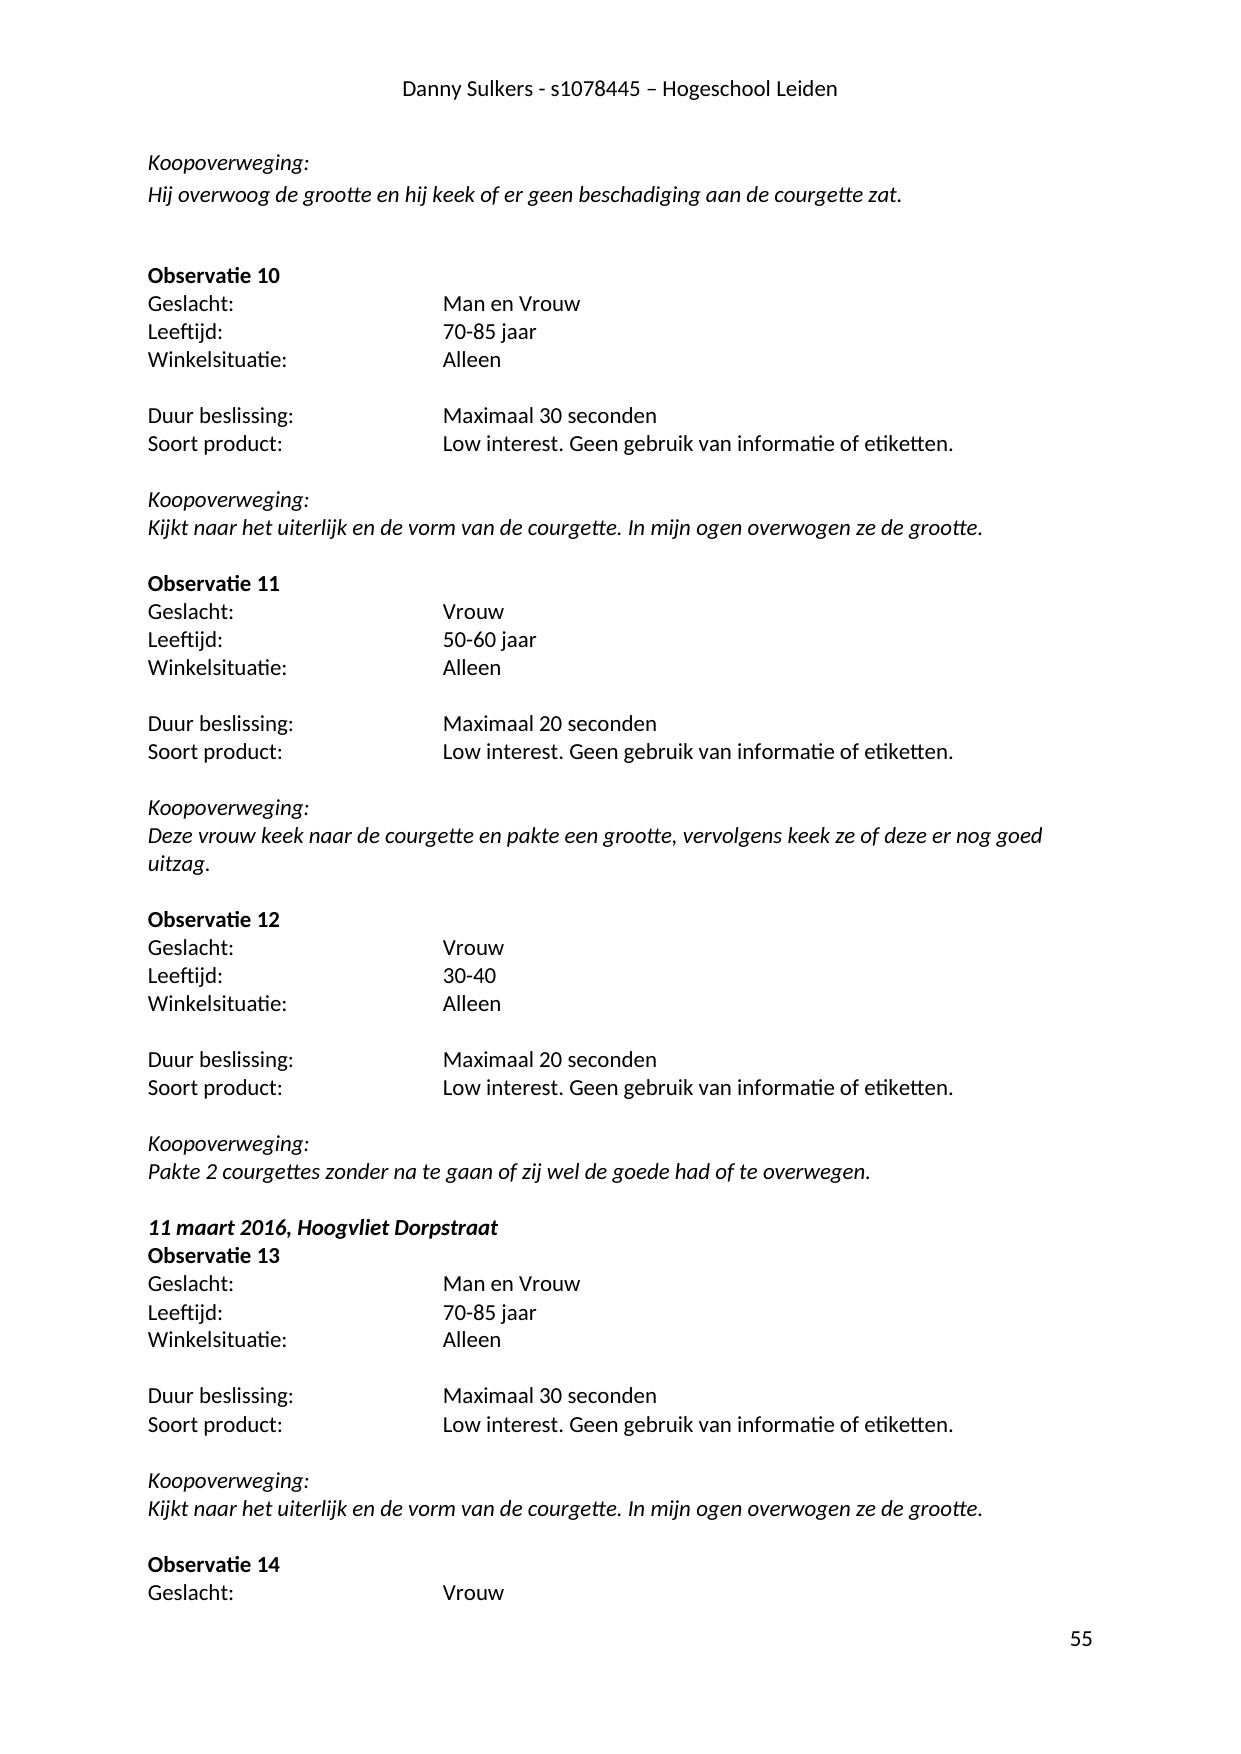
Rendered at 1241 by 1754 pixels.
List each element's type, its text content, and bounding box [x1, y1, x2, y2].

text Duur beslissing: Maximaal 30 seconden [148, 1382, 1093, 1410]
text Geslacht: Man en Vrouw [148, 1269, 1093, 1298]
text Observatie 13 [148, 1242, 1093, 1269]
text Winkelsituatie: Alleen [148, 345, 1093, 373]
text Observatie 12 [148, 905, 1093, 933]
text 11 maart 2016, Hoogvliet Dorpstraat [148, 1213, 1093, 1242]
text Koopoverweging: [148, 793, 1093, 821]
text Observatie 10 [148, 261, 1093, 289]
text Soort product: Low interest. Geen gebruik van informatie of etiketten. [148, 1073, 1093, 1101]
text Geslacht: Vrouw [148, 1578, 1093, 1606]
text Leeftijd: 70-85 jaar [148, 1298, 1093, 1326]
text Observatie 11 [148, 569, 1093, 597]
text Winkelsituatie: Alleen [148, 989, 1093, 1017]
text Duur beslissing: Maximaal 20 seconden [148, 709, 1093, 737]
text Koopoverweging: [148, 485, 1093, 513]
text Leeftijd: 50-60 jaar [148, 625, 1093, 653]
text Koopoverweging: [148, 1129, 1093, 1157]
text Soort product: Low interest. Geen gebruik van informatie of etiketten. [148, 737, 1093, 765]
text Winkelsituatie: Alleen [148, 1326, 1093, 1354]
text Koopoverweging: Hij overwoog de grootte en hij keek of er geen beschadiging aan de courgette zat. [148, 148, 1093, 208]
text Geslacht: Man en Vrouw [148, 289, 1093, 317]
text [148, 1410, 1093, 1438]
text Kijkt naar het uiterlijk en de vorm van de courgette. In mijn ogen overwogen ze de grootte. [148, 1494, 1093, 1522]
text Geslacht: Vrouw [148, 933, 1093, 961]
text Deze vrouw keek naar de courgette en pakte een grootte, vervolgens keek ze of deze er nog goed uitzag. [148, 821, 1093, 877]
text Duur beslissing: Maximaal 20 seconden [148, 1045, 1093, 1073]
text Leeftijd: 30-40 [148, 961, 1093, 989]
text Observatie 14 [148, 1550, 1093, 1578]
text Geslacht: Vrouw [148, 597, 1093, 625]
text Winkelsituatie: Alleen [148, 653, 1093, 681]
text Duur beslissing: Maximaal 30 seconden [148, 401, 1093, 429]
text Soort product: Low interest. Geen gebruik van informatie of etiketten. [148, 429, 1093, 457]
text Pakte 2 courgettes zonder na te gaan of zij wel de goede had of te overwegen. [148, 1157, 1093, 1186]
text Kijkt naar het uiterlijk en de vorm van de courgette. In mijn ogen overwogen ze de grootte. [148, 513, 1093, 541]
text Koopoverweging: [148, 1466, 1093, 1494]
text Leeftijd: 70-85 jaar [148, 317, 1093, 345]
